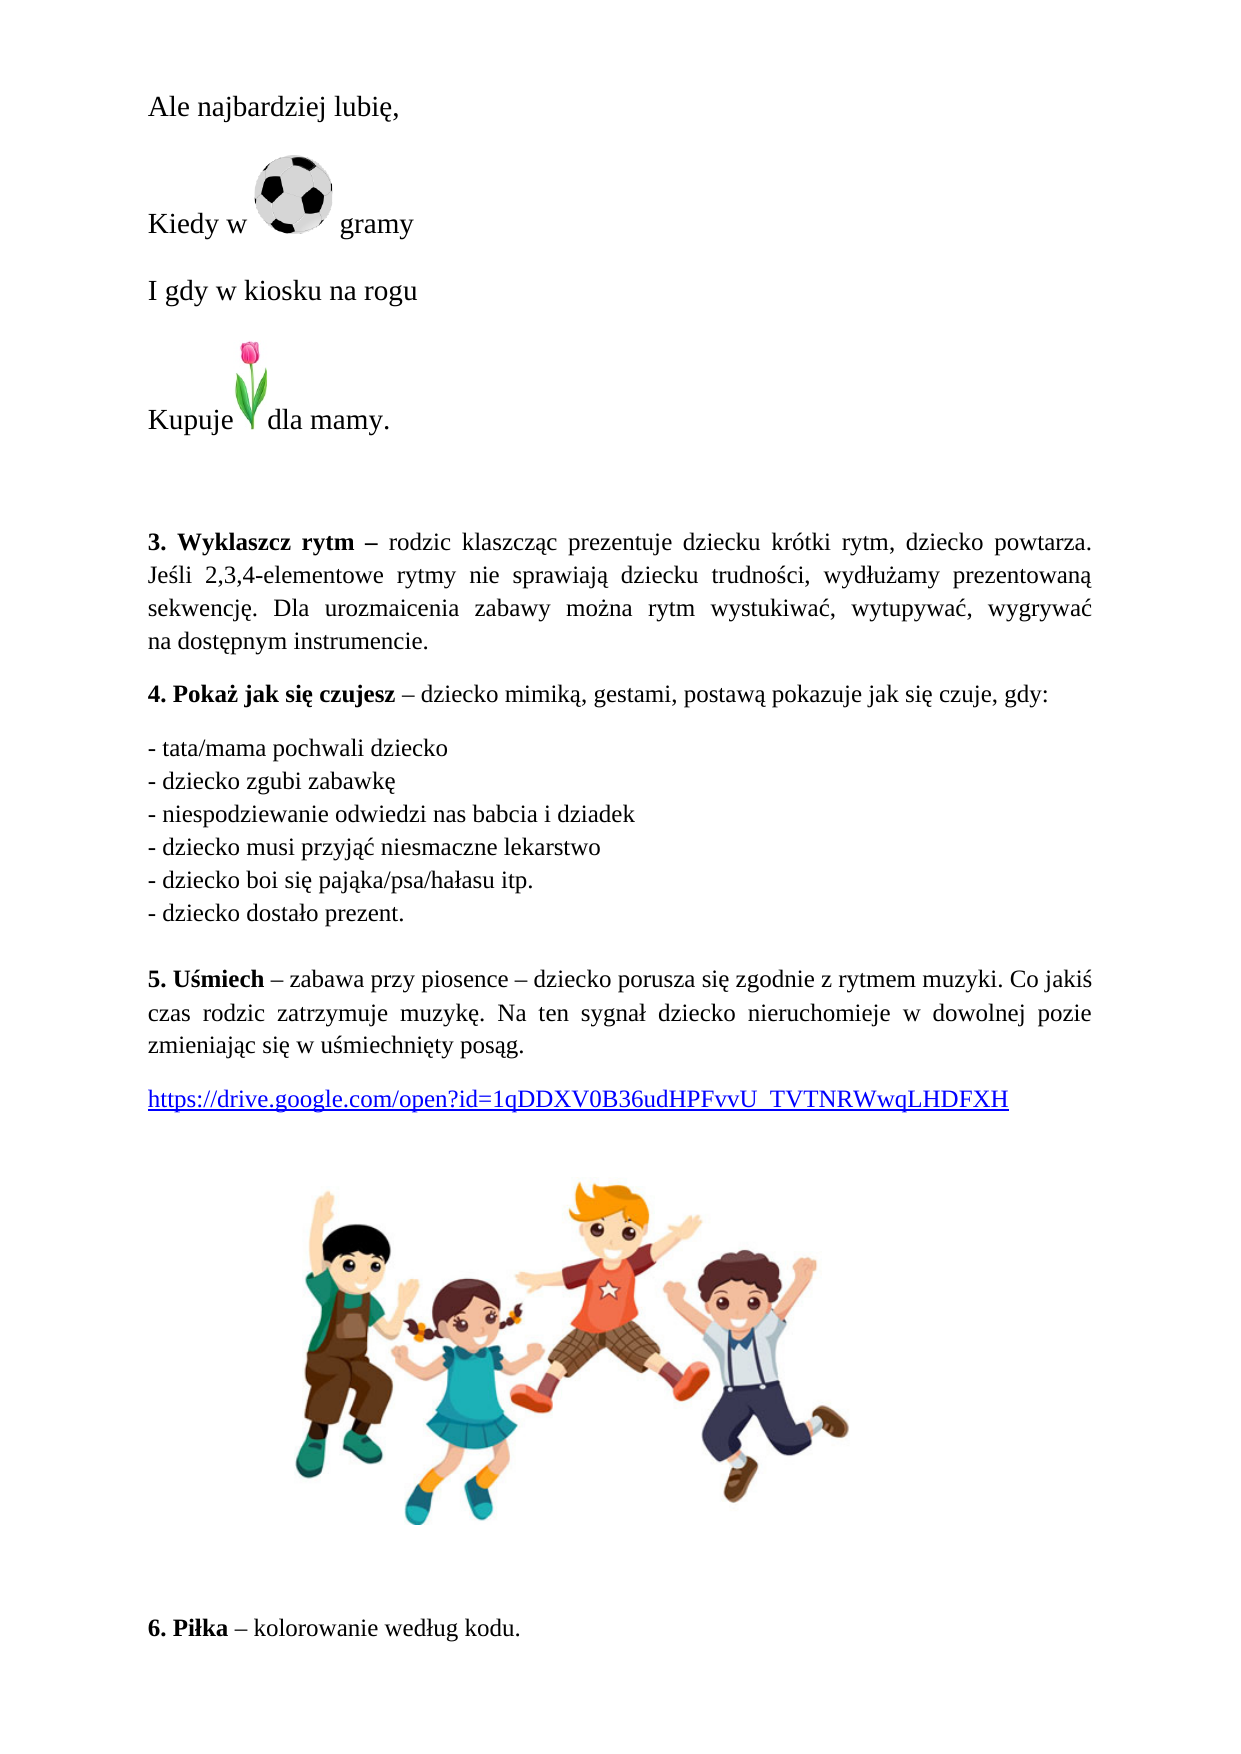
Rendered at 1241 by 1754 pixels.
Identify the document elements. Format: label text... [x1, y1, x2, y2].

text Kupujedla mamy. [148, 340, 1093, 436]
picture [233, 340, 268, 430]
text - tata/mama pochwali dziecko [148, 733, 1093, 762]
text I gdy w kiosku na rogu [148, 273, 1093, 307]
text 3. Wyklaszcz rytm – rodzic klaszcząc prezentuje dziecku krótki rytm, dziecko powtarza. Jeśli 2,3,4-elementowe rytmy nie sprawiają dziecku trudności, wydłużamy prezentowaną sekwencję. Dla urozmaicenia zabawy można rytm wystukiwać, wytupywać, wygrywać na dostępnym instrumencie. [148, 527, 1093, 654]
picture [293, 1177, 851, 1525]
text - dziecko boi się pająka/psa/hałasu itp. [148, 866, 1093, 894]
text Ale najbardziej lubię, [148, 89, 1093, 122]
text Kiedy w gramy [148, 156, 1093, 240]
text - dziecko musi przyjąć niesmaczne lekarstwo [148, 832, 1093, 861]
text 4. Pokaż jak się czujesz – dziecko mimiką, gestami, postawą pokazuje jak się czuje, gdy: [148, 679, 1093, 708]
text https://drive.google.com/open?id=1qDDXV0B36udHPFvvU_TVTNRWwqLHDFXH [148, 1084, 1093, 1178]
text 5. Uśmiech – zabawa przy piosence – dziecko porusza się zgodnie z rytmem muzyki. Co jakiś czas rodzic zatrzymuje muzykę. Na ten sygnał dziecko nieruchomieje w dowolnej pozie zmieniając się w uśmiechnięty posąg. [148, 964, 1093, 1059]
text - niespodziewanie odwiedzi nas babcia i dziadek [148, 799, 1093, 828]
text 6. Piłka – kolorowanie według kodu. [148, 1613, 1093, 1642]
picture [254, 155, 333, 234]
text - dziecko zgubi zabawkę [148, 766, 1093, 795]
text - dziecko dostało prezent. [148, 898, 1093, 927]
